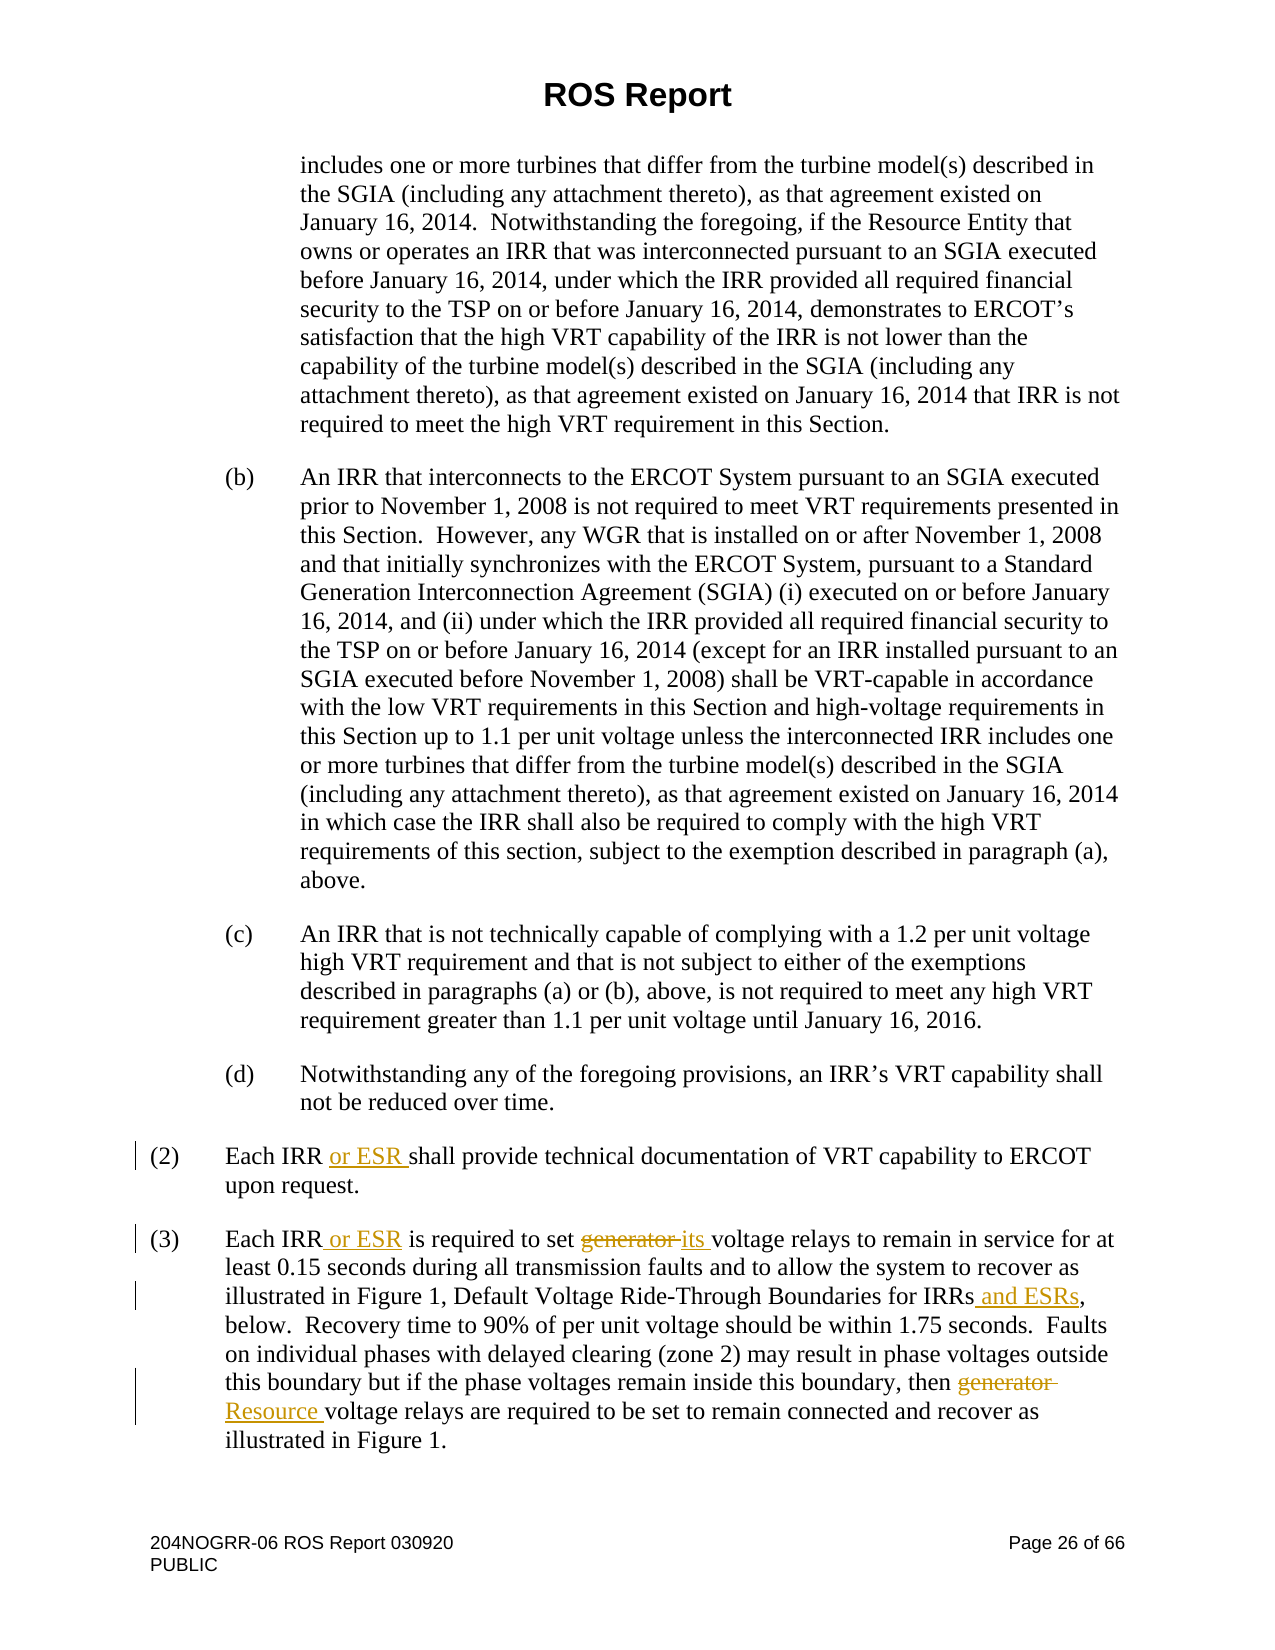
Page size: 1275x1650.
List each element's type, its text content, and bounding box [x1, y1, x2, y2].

text (2) Each IRR shall provide technical documentation of VRT capability to ERCOT upon request. [150, 1141, 1125, 1199]
text (3) Each IRR is required to set voltage relays to remain in service for at least 0.15 seconds during all transmission faults and to allow the system to recover as illustrated in Figure 1, Default Voltage Ride-Through Boundaries for IRRs, below. Recovery time to 90% of per unit voltage should be within 1.75 seconds. Faults on individual phases with delayed clearing (zone 2) may result in phase voltages outside this boundary but if the phase voltages remain inside this boundary, then voltage relays are required to be set to remain connected and recover as illustrated in Figure 1. [150, 1224, 1125, 1454]
text (b) An IRR that interconnects to the ERCOT System pursuant to an SGIA executed prior to November 1, 2008 is not required to meet VRT requirements presented in this Section. However, any WGR that is installed on or after November 1, 2008 and that initially synchronizes with the ERCOT System, pursuant to a Standard Generation Interconnection Agreement (SGIA) (i) executed on or before January 16, 2014, and (ii) under which the IRR provided all required financial security to the TSP on or before January 16, 2014 (except for an IRR installed pursuant to an SGIA executed before November 1, 2008) shall be VRT-capable in accordance with the low VRT requirements in this Section and high-voltage requirements in this Section up to 1.1 per unit voltage unless the interconnected IRR includes one or more turbines that differ from the turbine model(s) described in the SGIA (including any attachment thereto), as that agreement existed on January 16, 2014 in which case the IRR shall also be required to comply with the high VRT requirements of this section, subject to the exemption described in paragraph (a), above. [225, 462, 1125, 894]
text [225, 150, 1125, 437]
text (d) Notwithstanding any of the foregoing provisions, an IRR’s VRT capability shall not be reduced over time. [225, 1059, 1125, 1116]
text (c) An IRR that is not technically capable of complying with a 1.2 per unit voltage high VRT requirement and that is not subject to either of the exemptions described in paragraphs (a) or (b), above, is not required to meet any high VRT requirement greater than 1.1 per unit voltage until January 16, 2016. [225, 919, 1125, 1034]
